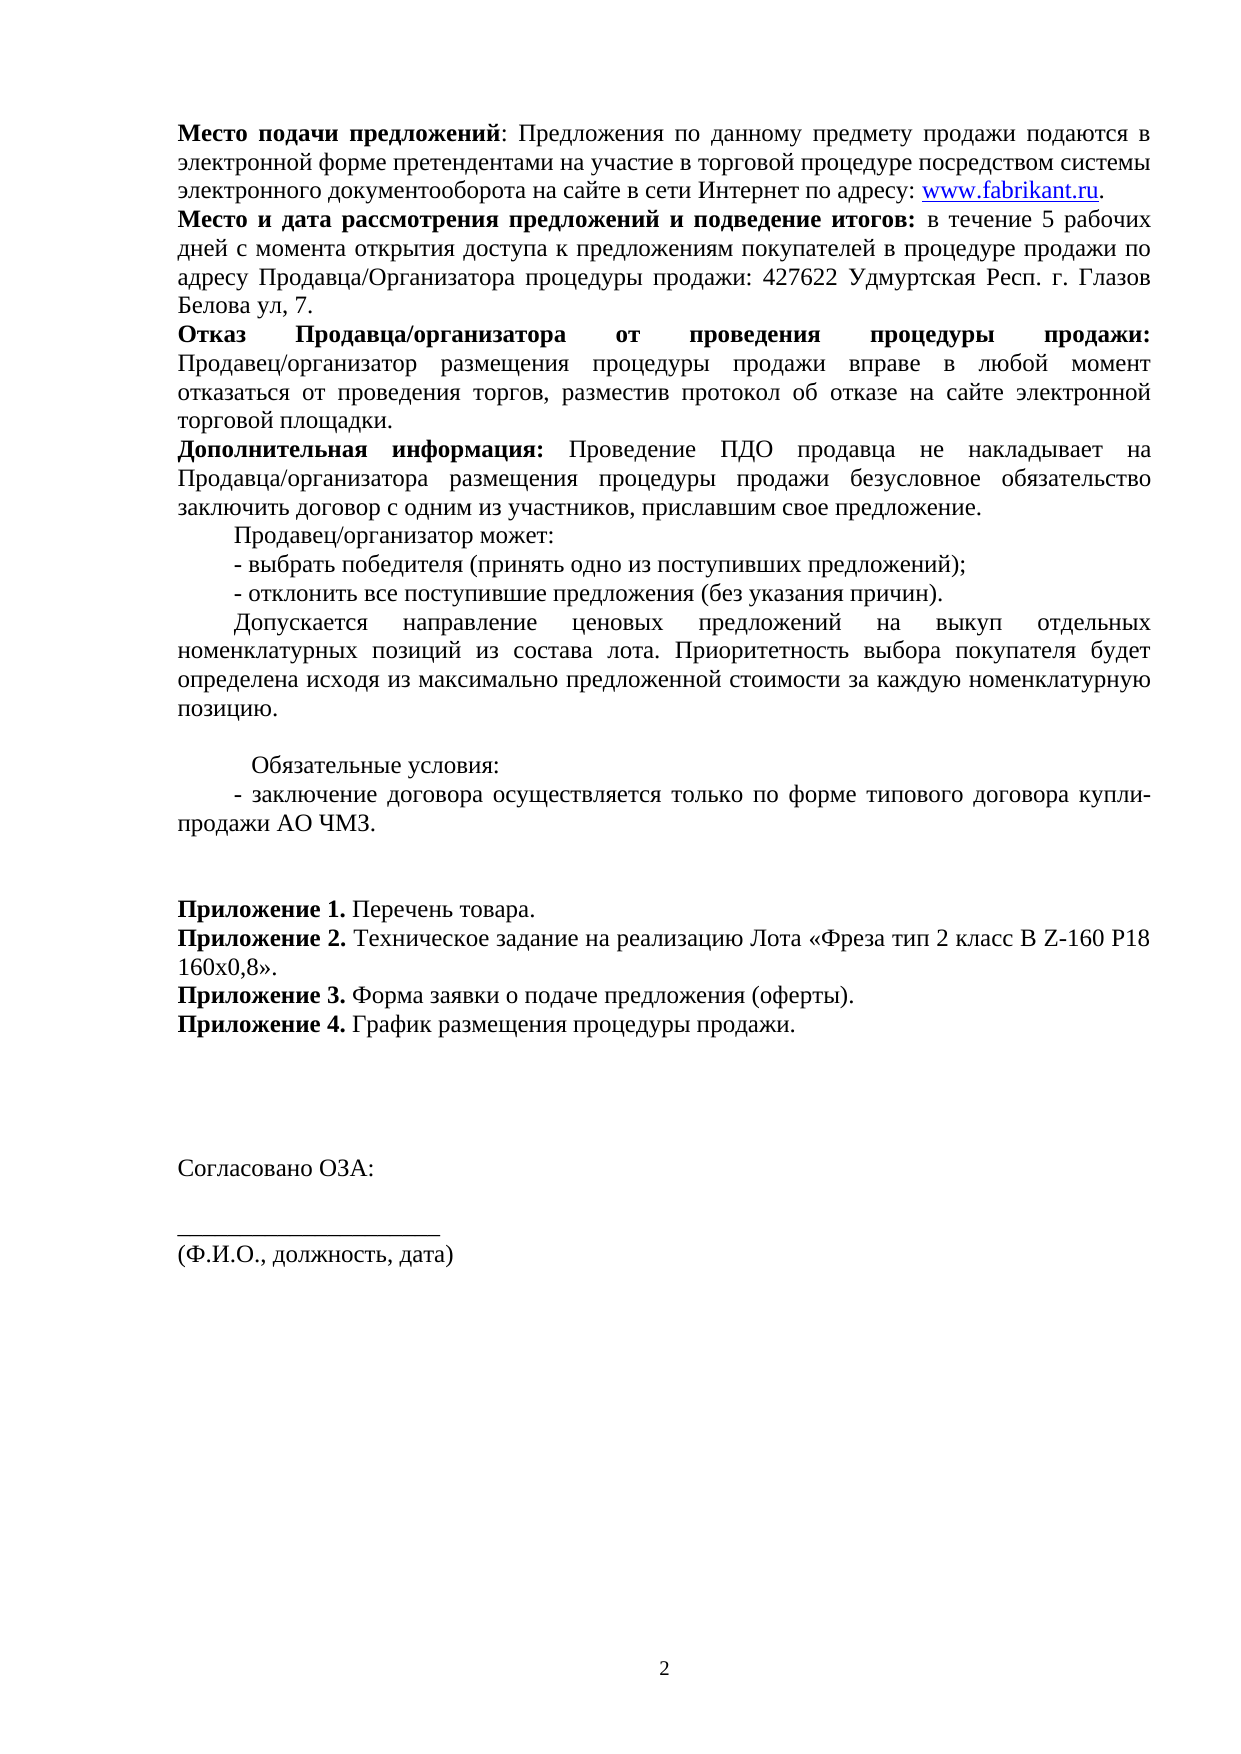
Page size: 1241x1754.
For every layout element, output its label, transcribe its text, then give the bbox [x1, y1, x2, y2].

text Дополнительная информация: Проведение ПДО продавца не накладывает на Продавца/организатора размещения процедуры продажи безусловное обязательство заключить договор с одним из участников, приславшим свое предложение. [177, 434, 1152, 521]
text Место подачи предложений: Предложения по данному предмету продажи подаются в электронной форме претендентами на участие в торговой процедуре посредством системы электронного документооборота на сайте в сети Интернет по адресу: www.fabrikant.ru. [177, 118, 1152, 204]
text Согласовано ОЗА: [177, 1153, 1152, 1182]
text - отклонить все поступившие предложения (без указания причин). [177, 578, 1152, 607]
text Продавец/организатор может: [177, 521, 1152, 549]
text Приложение 2. Техническое задание на реализацию Лота «Фреза тип 2 класс В Z-160 Р18 160х0,8». [177, 923, 1152, 981]
text - выбрать победителя (принять одно из поступивших предложений); [177, 549, 1152, 578]
text _____________________ [177, 1211, 1152, 1239]
text Отказ Продавца/организатора от проведения процедуры продажи: Продавец/организатор размещения процедуры продажи вправе в любой момент отказаться от проведения торгов, разместив протокол об отказе на сайте электронной торговой площадки. [177, 319, 1152, 434]
text Обязательные условия: [177, 751, 1152, 779]
text Приложение 3. Форма заявки о подаче предложения (оферты). [177, 981, 1152, 1009]
text (Ф.И.О., должность, дата) [177, 1239, 1152, 1268]
text Приложение 4. График размещения процедуры продажи. [177, 1009, 1152, 1038]
text Место и дата рассмотрения предложений и подведение итогов: в течение 5 рабочих дней с момента открытия доступа к предложениям покупателей в процедуре продажи по адресу Продавца/Организатора процедуры продажи: 427622 Удмуртская Респ. г. Глазов Белова ул, 7. [177, 204, 1152, 319]
text Приложение 1. Перечень товара. [177, 894, 1152, 923]
text Допускается направление ценовых предложений на выкуп отдельных номенклатурных позиций из состава лота. Приоритетность выбора покупателя будет определена исходя из максимально предложенной стоимости за каждую номенклатурную позицию. [177, 607, 1152, 722]
text - заключение договора осуществляется только по форме типового договора купли-продажи АО ЧМЗ. [177, 779, 1152, 837]
